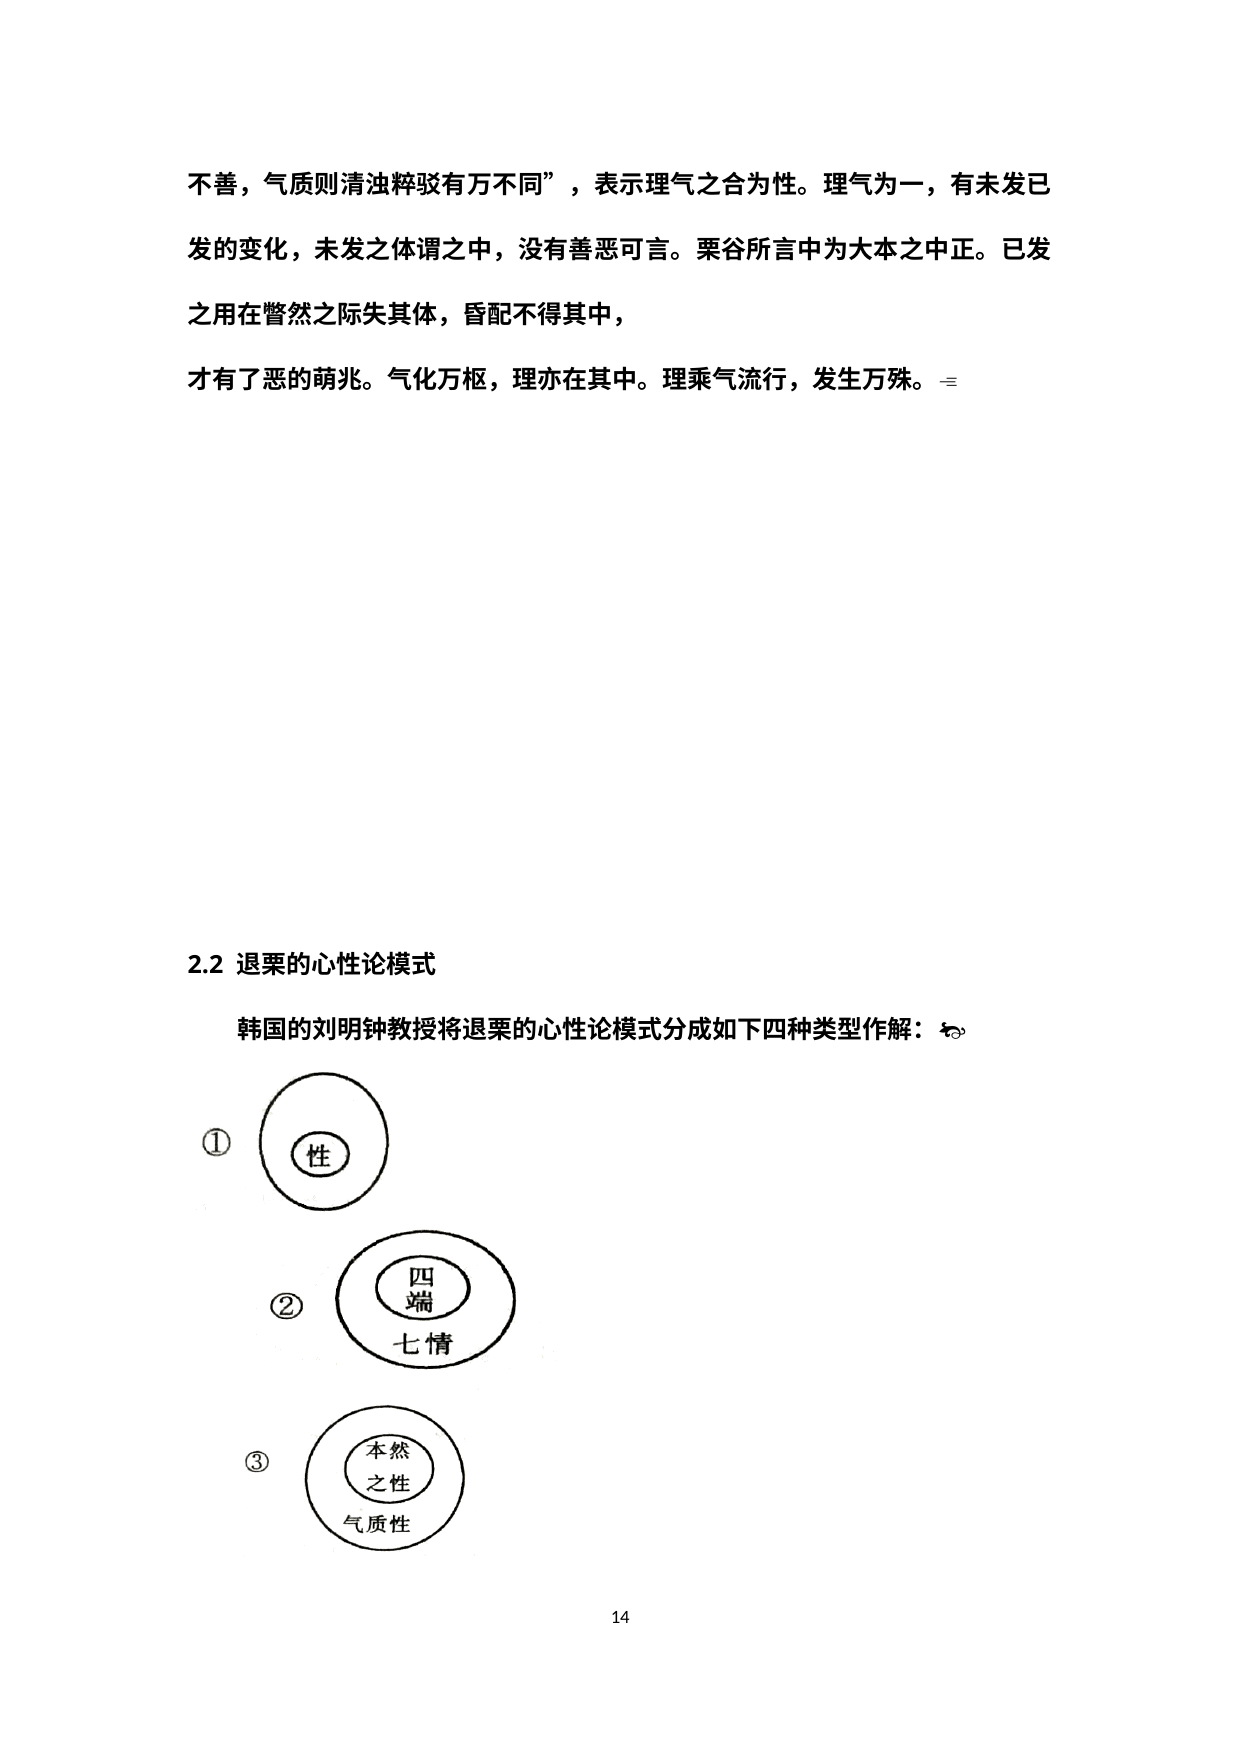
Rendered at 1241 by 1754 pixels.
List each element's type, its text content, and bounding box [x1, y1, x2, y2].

picture [187, 1060, 419, 1220]
picture [237, 1222, 557, 1384]
picture [237, 1385, 479, 1562]
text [187, 150, 1053, 410]
text 韩国的刘明钟教授将退栗的心性论模式分成如下四种类型作解： [187, 995, 1053, 1222]
text 2.2 退栗的心性论模式 [187, 930, 1053, 995]
